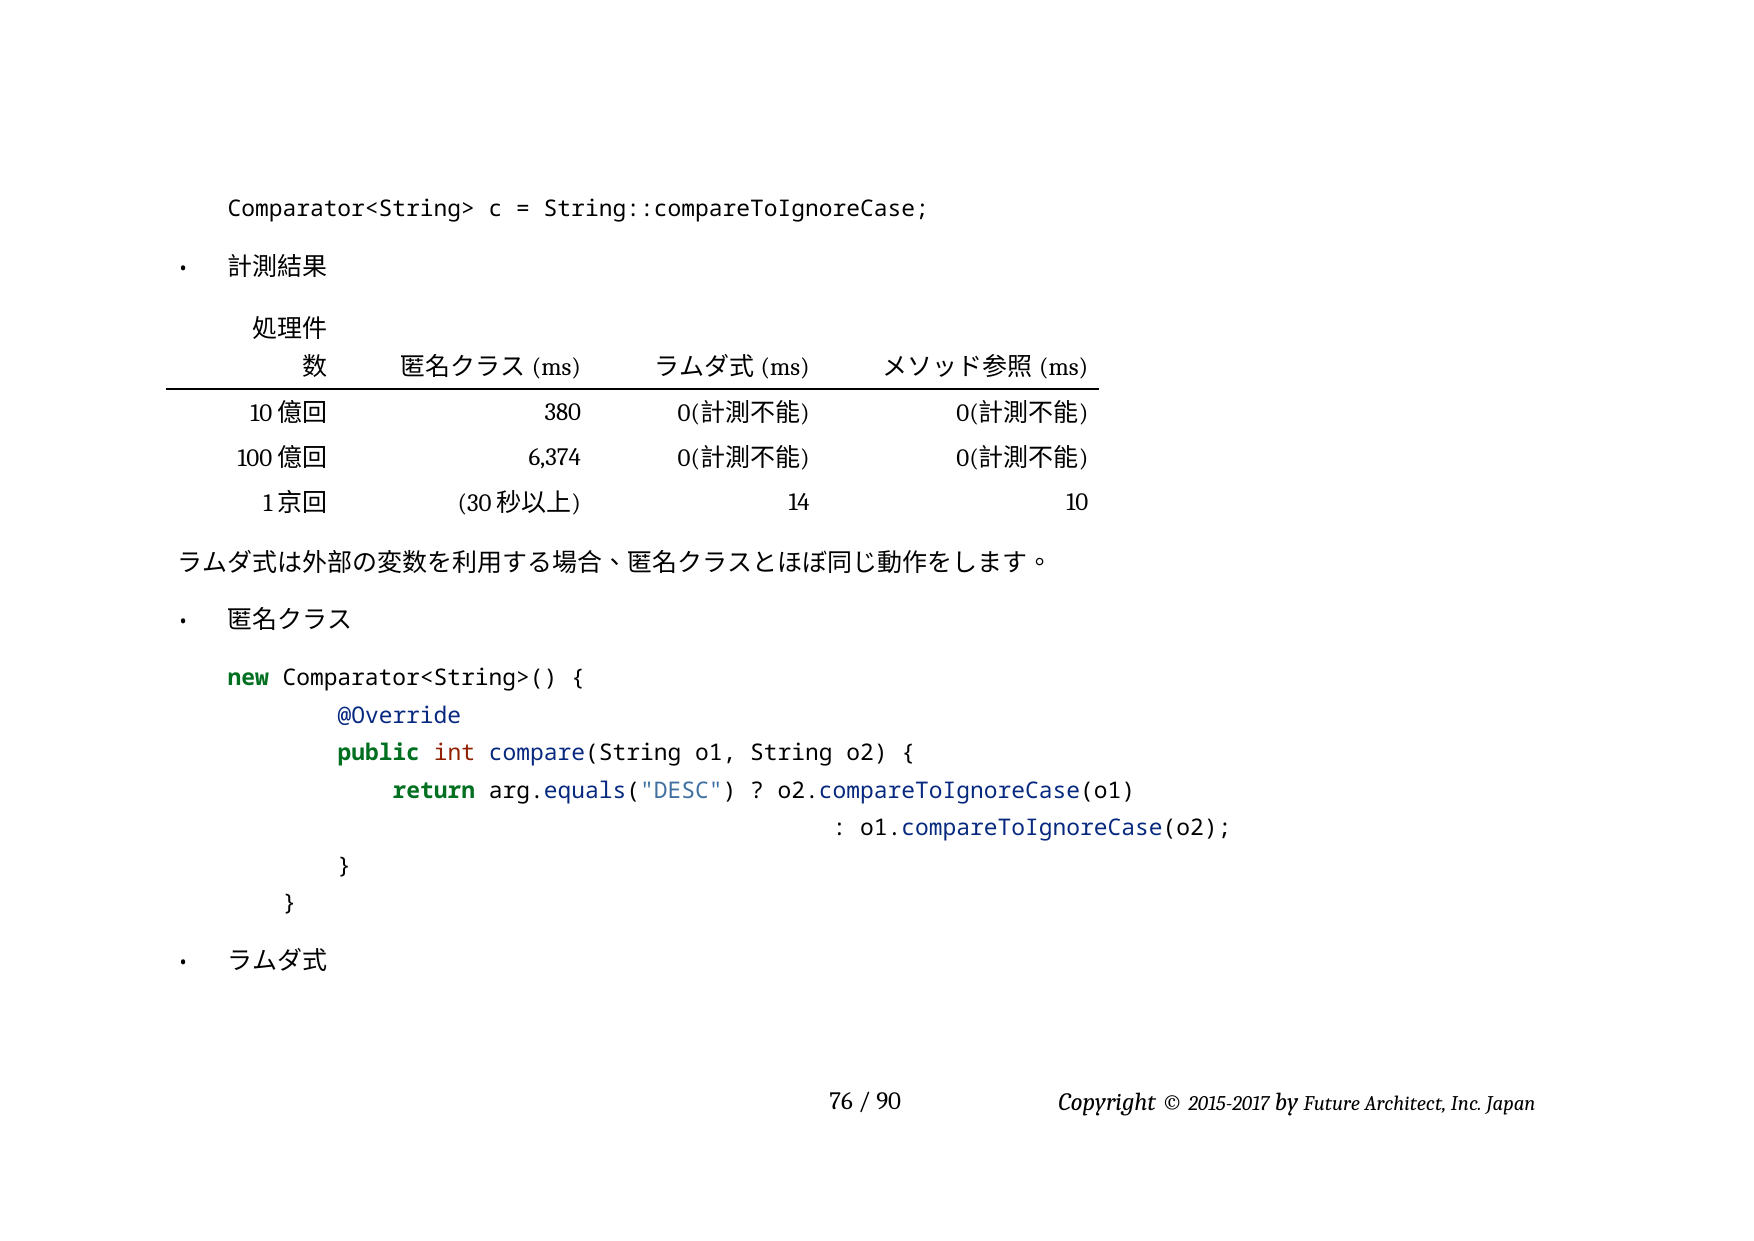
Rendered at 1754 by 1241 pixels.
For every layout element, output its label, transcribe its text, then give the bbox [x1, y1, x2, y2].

list ラムダ式 [177, 941, 1547, 979]
table_cell 6,374 [338, 435, 592, 479]
table_header 処理件数 [166, 306, 338, 388]
table_cell 0(計測不能) [592, 435, 821, 479]
table_cell (30秒以上) [338, 480, 592, 524]
table_header ラムダ式 (ms) [592, 306, 821, 388]
list Comparator<String> c = String::compareToIgnoreCase; [177, 189, 1547, 226]
table_cell 0(計測不能) [821, 390, 1099, 434]
table_cell 0(計測不能) [592, 390, 821, 434]
table_header 匿名クラス (ms) [338, 306, 592, 388]
table_cell 0(計測不能) [821, 435, 1099, 479]
table_cell 14 [592, 480, 821, 524]
table_cell 100億回 [166, 435, 338, 479]
list new Comparator<String>() { @Override public int compare(String o1, String o2) { return arg.equals("DESC") ? o2.compareToIgnoreCase(o1) : o1.compareToIgnoreCase(o2); } } [177, 658, 1547, 920]
table_cell 1京回 [166, 480, 338, 524]
table_cell 380 [338, 390, 592, 434]
table_cell 10億回 [166, 390, 338, 434]
text ラムダ式は外部の変数を利用する場合、匿名クラスとほぼ同じ動作をします。 [177, 543, 1547, 581]
table_cell 10 [821, 480, 1099, 524]
table_header メソッド参照 (ms) [821, 306, 1099, 388]
list 計測結果 [177, 247, 1547, 285]
list 匿名クラス [177, 599, 1547, 637]
